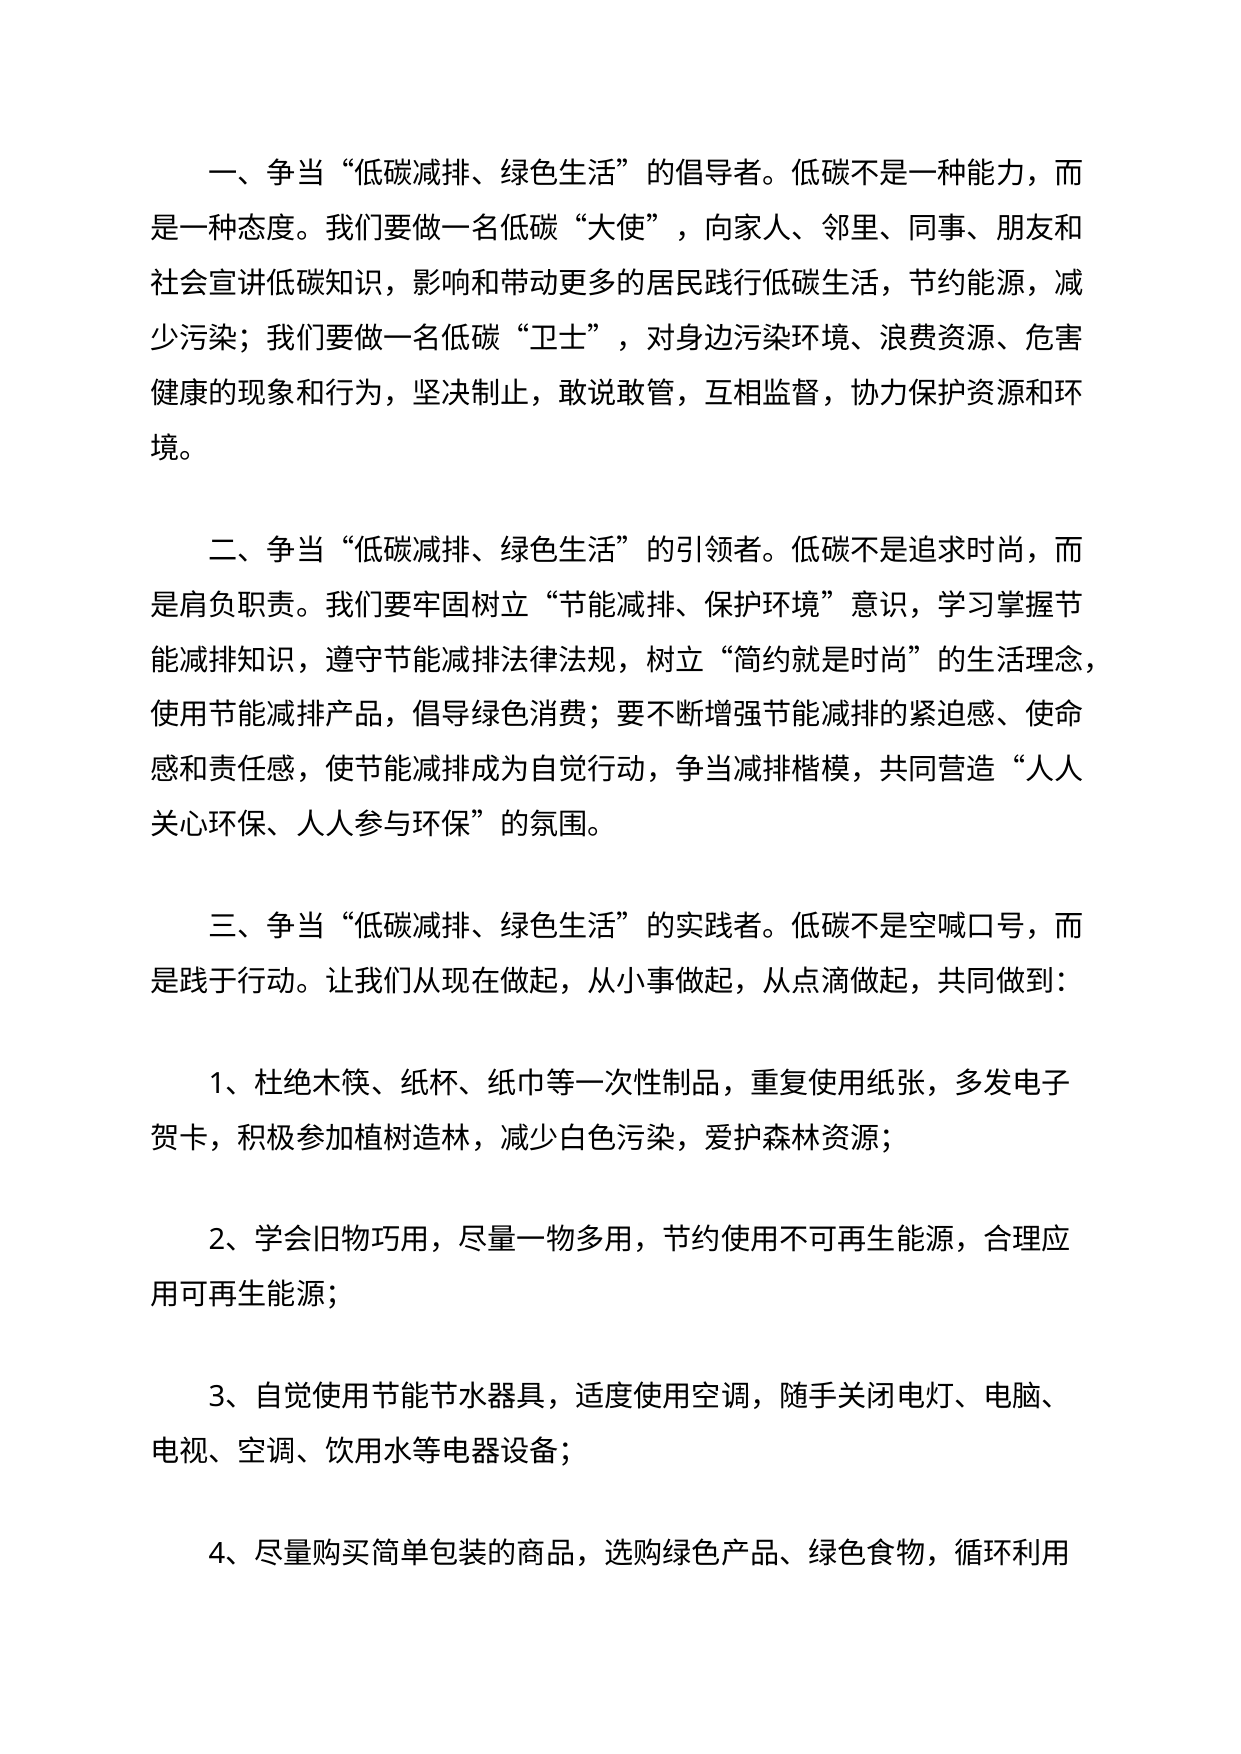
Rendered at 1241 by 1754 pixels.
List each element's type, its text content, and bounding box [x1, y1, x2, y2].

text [150, 1529, 1090, 1572]
text 二、争当“低碳减排、绿色生活”的引领者。低碳不是追求时尚，而是肩负职责。我们要牢固树立“节能减排、保护环境”意识，学习掌握节能减排知识，遵守节能减排法律法规，树立“简约就是时尚”的生活理念，使用节能减排产品，倡导绿色消费；要不断增强节能减排的紧迫感、使命感和责任感，使节能减排成为自觉行动，争当减排楷模，共同营造“人人关心环保、人人参与环保”的氛围。 [150, 526, 1090, 843]
text 1、杜绝木筷、纸杯、纸巾等一次性制品，重复使用纸张，多发电子贺卡，积极参加植树造林，减少白色污染，爱护森林资源； [150, 1059, 1090, 1156]
text 一、争当“低碳减排、绿色生活”的倡导者。低碳不是一种能力，而是一种态度。我们要做一名低碳“大使”，向家人、邻里、同事、朋友和社会宣讲低碳知识，影响和带动更多的居民践行低碳生活，节约能源，减少污染；我们要做一名低碳“卫士”，对身边污染环境、浪费资源、危害健康的现象和行为，坚决制止，敢说敢管，互相监督，协力保护资源和环境。 [150, 150, 1090, 467]
text 三、争当“低碳减排、绿色生活”的实践者。低碳不是空喊口号，而是践于行动。让我们从现在做起，从小事做起，从点滴做起，共同做到： [150, 902, 1090, 1000]
text 3、自觉使用节能节水器具，适度使用空调，随手关闭电灯、电脑、电视、空调、饮用水等电器设备； [150, 1373, 1090, 1470]
text 2、学会旧物巧用，尽量一物多用，节约使用不可再生能源，合理应用可再生能源； [150, 1216, 1090, 1313]
